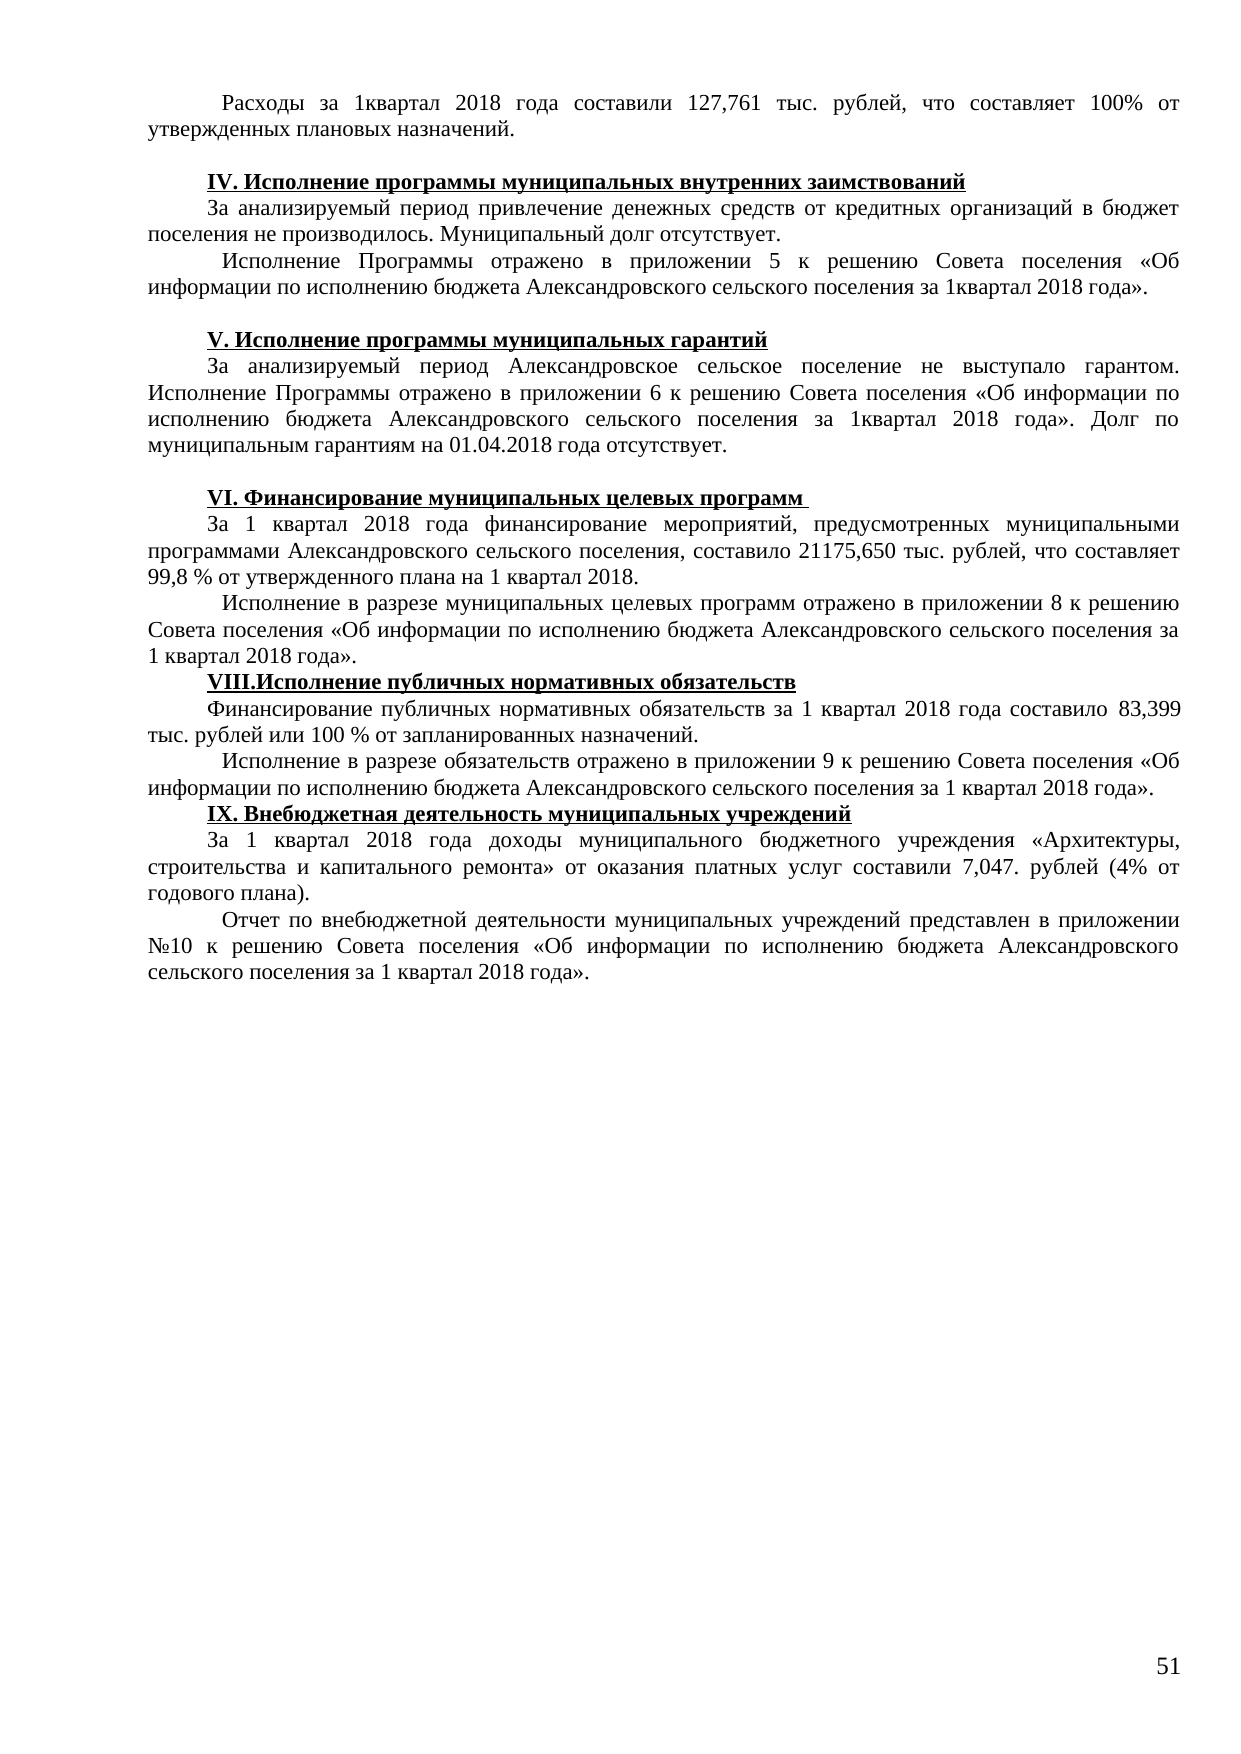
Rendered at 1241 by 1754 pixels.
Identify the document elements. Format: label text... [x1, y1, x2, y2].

text VIII.Исполнение публичных нормативных обязательств [148, 668, 1181, 695]
text Исполнение в разрезе обязательств отражено в приложении 9 к решению Совета поселения «Об информации по исполнению бюджета Александровского сельского поселения за 1 квартал 2018 года». [148, 747, 1181, 800]
text Исполнение в разрезе муниципальных целевых программ отражено в приложении 8 к решению Совета поселения «Об информации по исполнению бюджета Александровского сельского поселения за 1 квартал 2018 года». [148, 589, 1181, 668]
text За 1 квартал 2018 года доходы муниципального бюджетного учреждения «Архитектуры, строительства и капитального ремонта» от оказания платных услуг составили 7,047. рублей (4% от годового плана). [148, 827, 1181, 906]
text Расходы за 1квартал 2018 года составили 127,761 тыс. рублей, что составляет 100% от утвержденных плановых назначений. [148, 89, 1181, 141]
text За анализируемый период привлечение денежных средств от кредитных организаций в бюджет поселения не производилось. Муниципальный долг отсутствует. [148, 194, 1181, 247]
text Отчет по внебюджетной деятельности муниципальных учреждений представлен в приложении №10 к решению Совета поселения «Об информации по исполнению бюджета Александровского сельского поселения за 1 квартал 2018 года». [148, 906, 1181, 985]
text V. Исполнение программы муниципальных гарантий [148, 326, 1149, 352]
text VI. Финансирование муниципальных целевых программ [148, 484, 1181, 510]
text За 1 квартал 2018 года финансирование мероприятий, предусмотренных муниципальными программами Александровского сельского поселения, составило 21175,650 тыс. рублей, что составляет 99,8 % от утвержденного плана на 1 квартал 2018. [148, 510, 1181, 589]
text IX. Внебюджетная деятельность муниципальных учреждений [148, 800, 1181, 827]
text Исполнение Программы отражено в приложении 5 к решению Совета поселения «Об информации по исполнению бюджета Александровского сельского поселения за 1квартал 2018 года». [148, 247, 1181, 299]
text Финансирование публичных нормативных обязательств за 1 квартал 2018 года составило 83,399 тыс. рублей или 100 % от запланированных назначений. [148, 695, 1181, 747]
text IV. Исполнение программы муниципальных внутренних заимствований [185, 168, 1149, 194]
text За анализируемый период Александровское сельское поселение не выступало гарантом. Исполнение Программы отражено в приложении 6 к решению Совета поселения «Об информации по исполнению бюджета Александровского сельского поселения за 1квартал 2018 года». Долг по муниципальным гарантиям на 01.04.2018 года отсутствует. [148, 352, 1181, 458]
